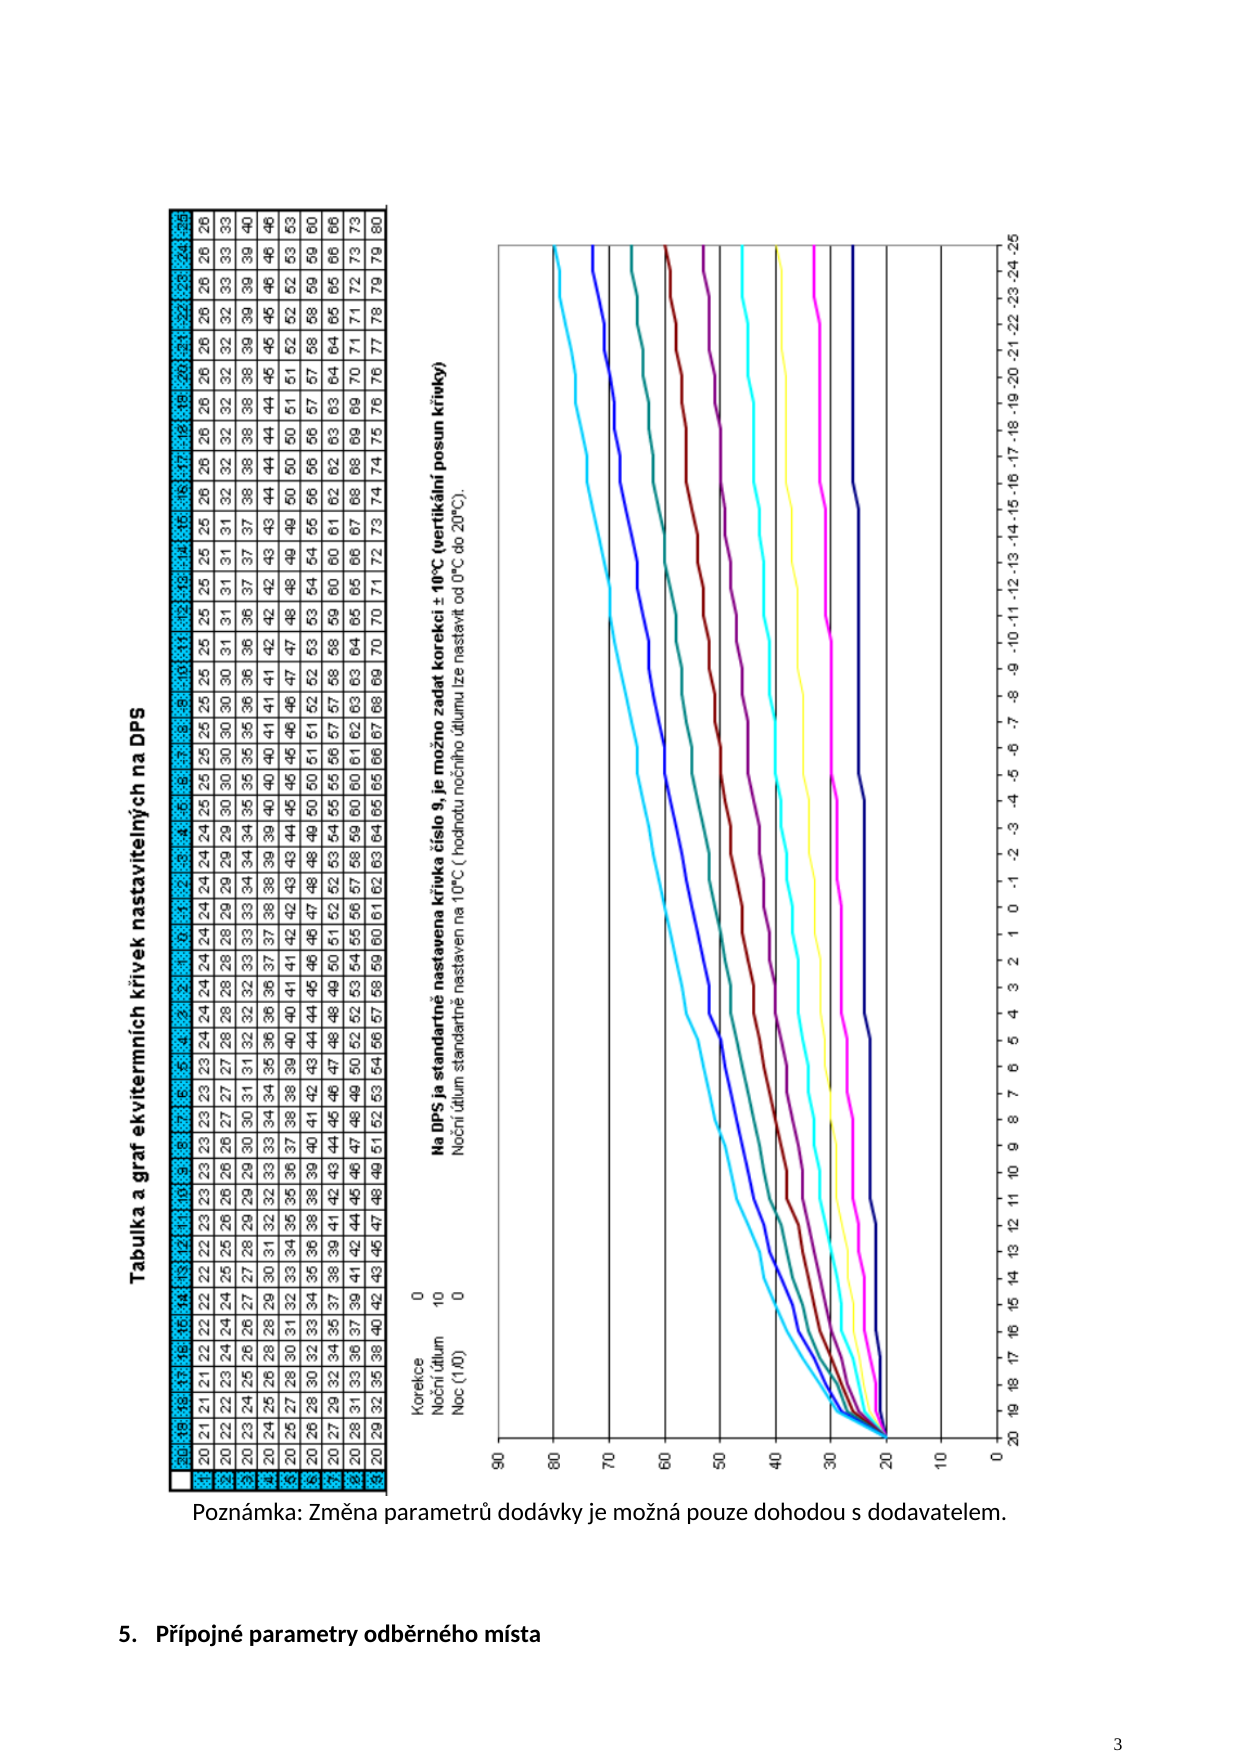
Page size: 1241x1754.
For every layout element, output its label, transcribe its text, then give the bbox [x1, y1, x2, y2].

text Poznámka: Změna parametrů dodávky je možná pouze dohodou s dodavatelem. [118, 1496, 1122, 1527]
picture [120, 206, 1029, 1495]
list Přípojné parametry odběrného místa [118, 1618, 1122, 1649]
